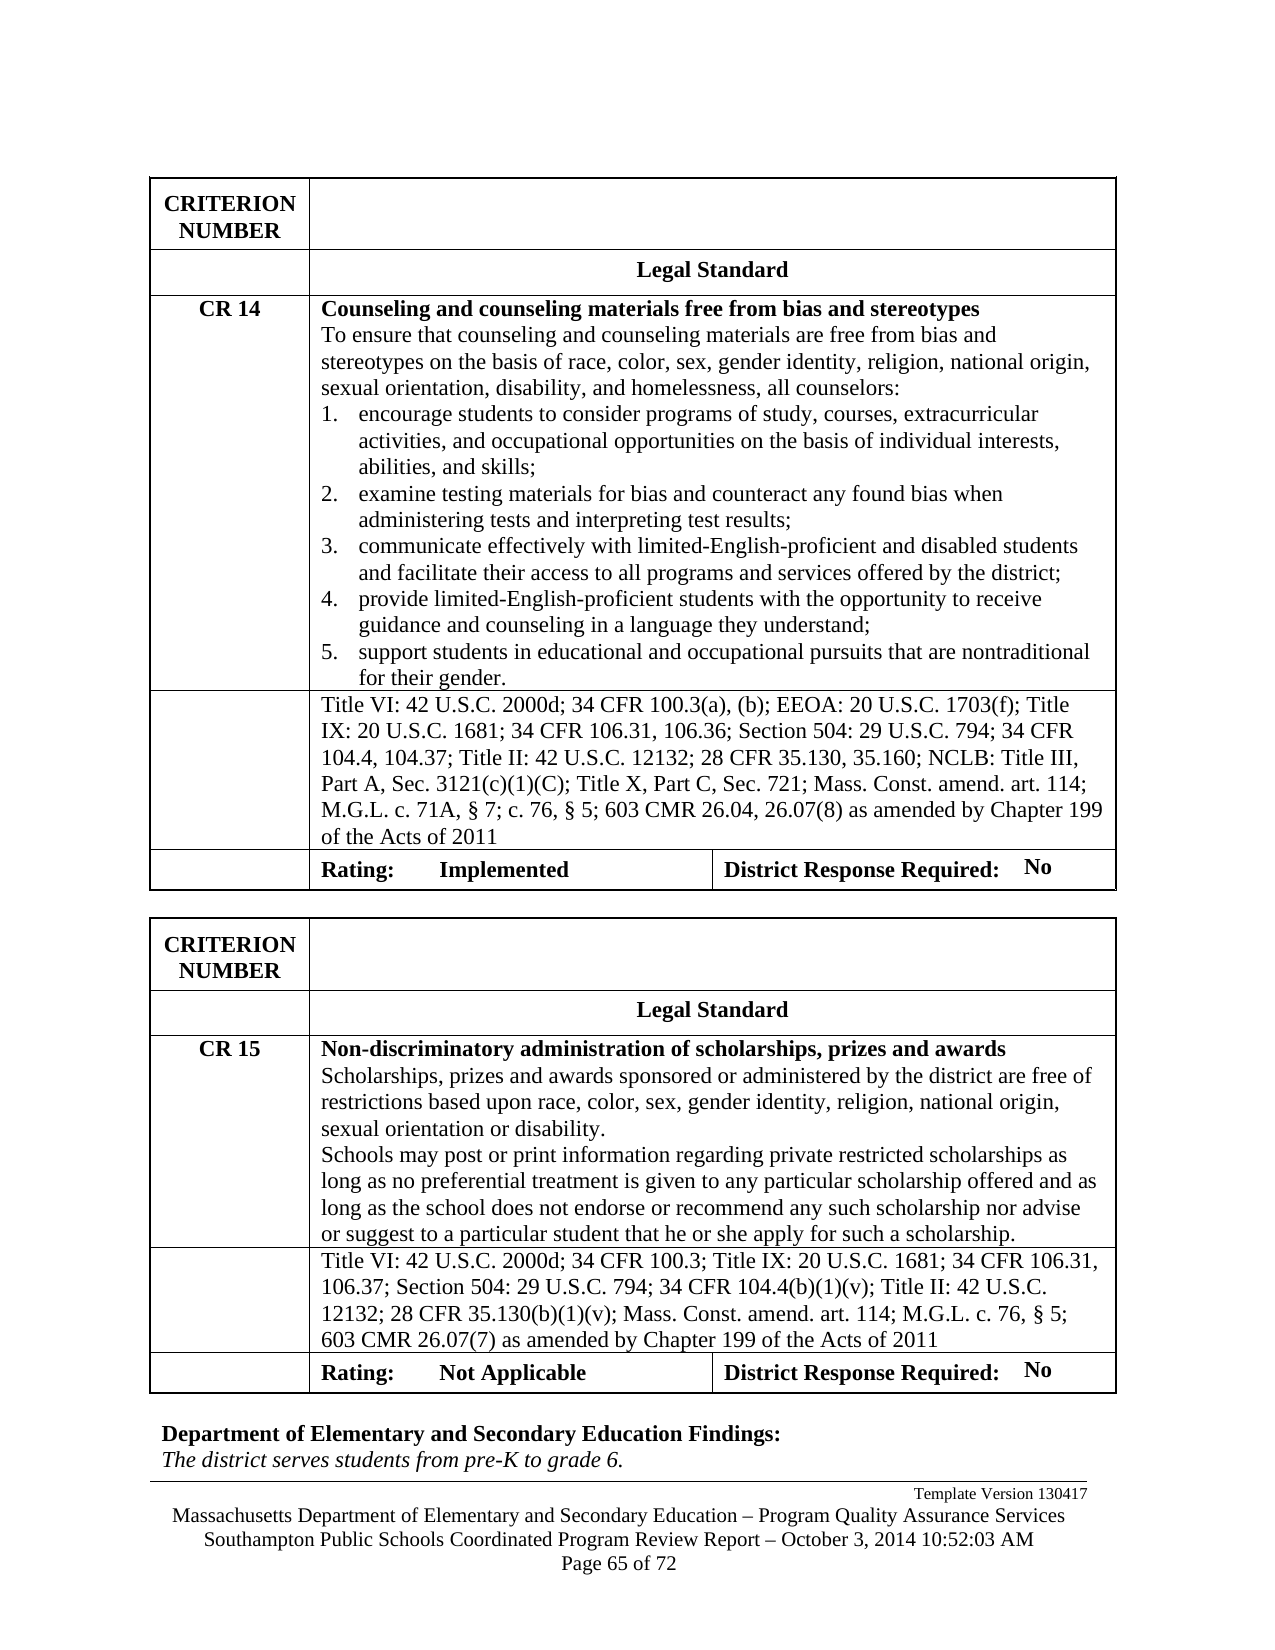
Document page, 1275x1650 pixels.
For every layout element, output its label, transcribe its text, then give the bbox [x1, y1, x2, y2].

table_cell Non-discriminatory administration of scholarships, prizes and awards Scholarships, prizes and awards sponsored or administered by the district are free of restrictions based upon race, color, sex, gender identity, religion, national origin, sexual orientation or disability. Schools may post or print information regarding private restricted scholarships as long as no preferential treatment is given to any particular scholarship offered and as long as the school does not endorse or recommend any such scholarship nor advise or suggest to a particular student that he or she apply for such a scholarship. [310, 1036, 1115, 1246]
table_header [310, 179, 1115, 249]
table_cell Counseling and counseling materials free from bias and stereotypes To ensure that counseling and counseling materials are free from bias and stereotypes on the basis of race, color, sex, gender identity, religion, national origin, sexual orientation, disability, and homelessness, all counselors: encourage students to consider programs of study, courses, extracurricular activities, and occupational opportunities on the basis of individual interests, abilities, and skills; examine testing materials for bias and counteract any found bias when administering tests and interpreting test results; communicate effectively with limited-English-proficient and disabled students and facilitate their access to all programs and services offered by the district; provide limited-English-proficient students with the opportunity to receive guidance and counseling in a language they understand; support students in educational and occupational pursuits that are nontraditional for their gender. [310, 296, 1115, 690]
table_cell Not Applicable [422, 1353, 712, 1392]
table_cell CR 14 [151, 296, 309, 690]
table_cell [150, 1446, 1116, 1473]
table_cell Legal Standard [310, 991, 1115, 1035]
table_cell [151, 850, 309, 889]
table_cell No [1013, 850, 1115, 889]
table_header [310, 919, 1115, 989]
table_cell Title VI: 42 U.S.C. 2000d; 34 CFR 100.3; Title IX: 20 U.S.C. 1681; 34 CFR 106.31, 106.37; Section 504: 29 U.S.C. 794; 34 CFR 104.4(b)(1)(v); Title II: 42 U.S.C. 12132; 28 CFR 35.130(b)(1)(v); Mass. Const. amend. art. 114; M.G.L. c. 76, § 5; 603 CMR 26.07(7) as amended by Chapter 199 of the Acts of 2011 [310, 1248, 1115, 1352]
table_cell [151, 250, 309, 294]
table_header Department of Elementary and Secondary Education Findings: [150, 1420, 1116, 1446]
table_cell Title VI: 42 U.S.C. 2000d; 34 CFR 100.3(a), (b); EEOA: 20 U.S.C. 1703(f); Title IX: 20 U.S.C. 1681; 34 CFR 106.31, 106.36; Section 504: 29 U.S.C. 794; 34 CFR 104.4, 104.37; Title II: 42 U.S.C. 12132; 28 CFR 35.130, 35.160; NCLB: Title III, Part A, Sec. 3121(c)(1)(C); Title X, Part C, Sec. 721; Mass. Const. amend. art. 114; M.G.L. c. 71A, § 7; c. 76, § 5; 603 CMR 26.04, 26.07(8) as amended by Chapter 199 of the Acts of 2011 [310, 691, 1115, 849]
table_cell No [1013, 1353, 1115, 1392]
table_cell [151, 691, 309, 849]
table_cell District Response Required: [713, 850, 1012, 889]
table_cell CR 15 [151, 1036, 309, 1246]
table_cell Legal Standard [310, 250, 1115, 294]
table_cell Implemented [422, 850, 712, 889]
table_cell [151, 991, 309, 1035]
table_cell Rating: [310, 850, 422, 889]
table_cell [151, 1353, 309, 1392]
table_cell District Response Required: [713, 1353, 1012, 1392]
table_cell Rating: [310, 1353, 422, 1392]
table_header CRITERION NUMBER [151, 179, 309, 249]
table_header CRITERION NUMBER [151, 919, 309, 989]
table_cell [151, 1248, 309, 1352]
